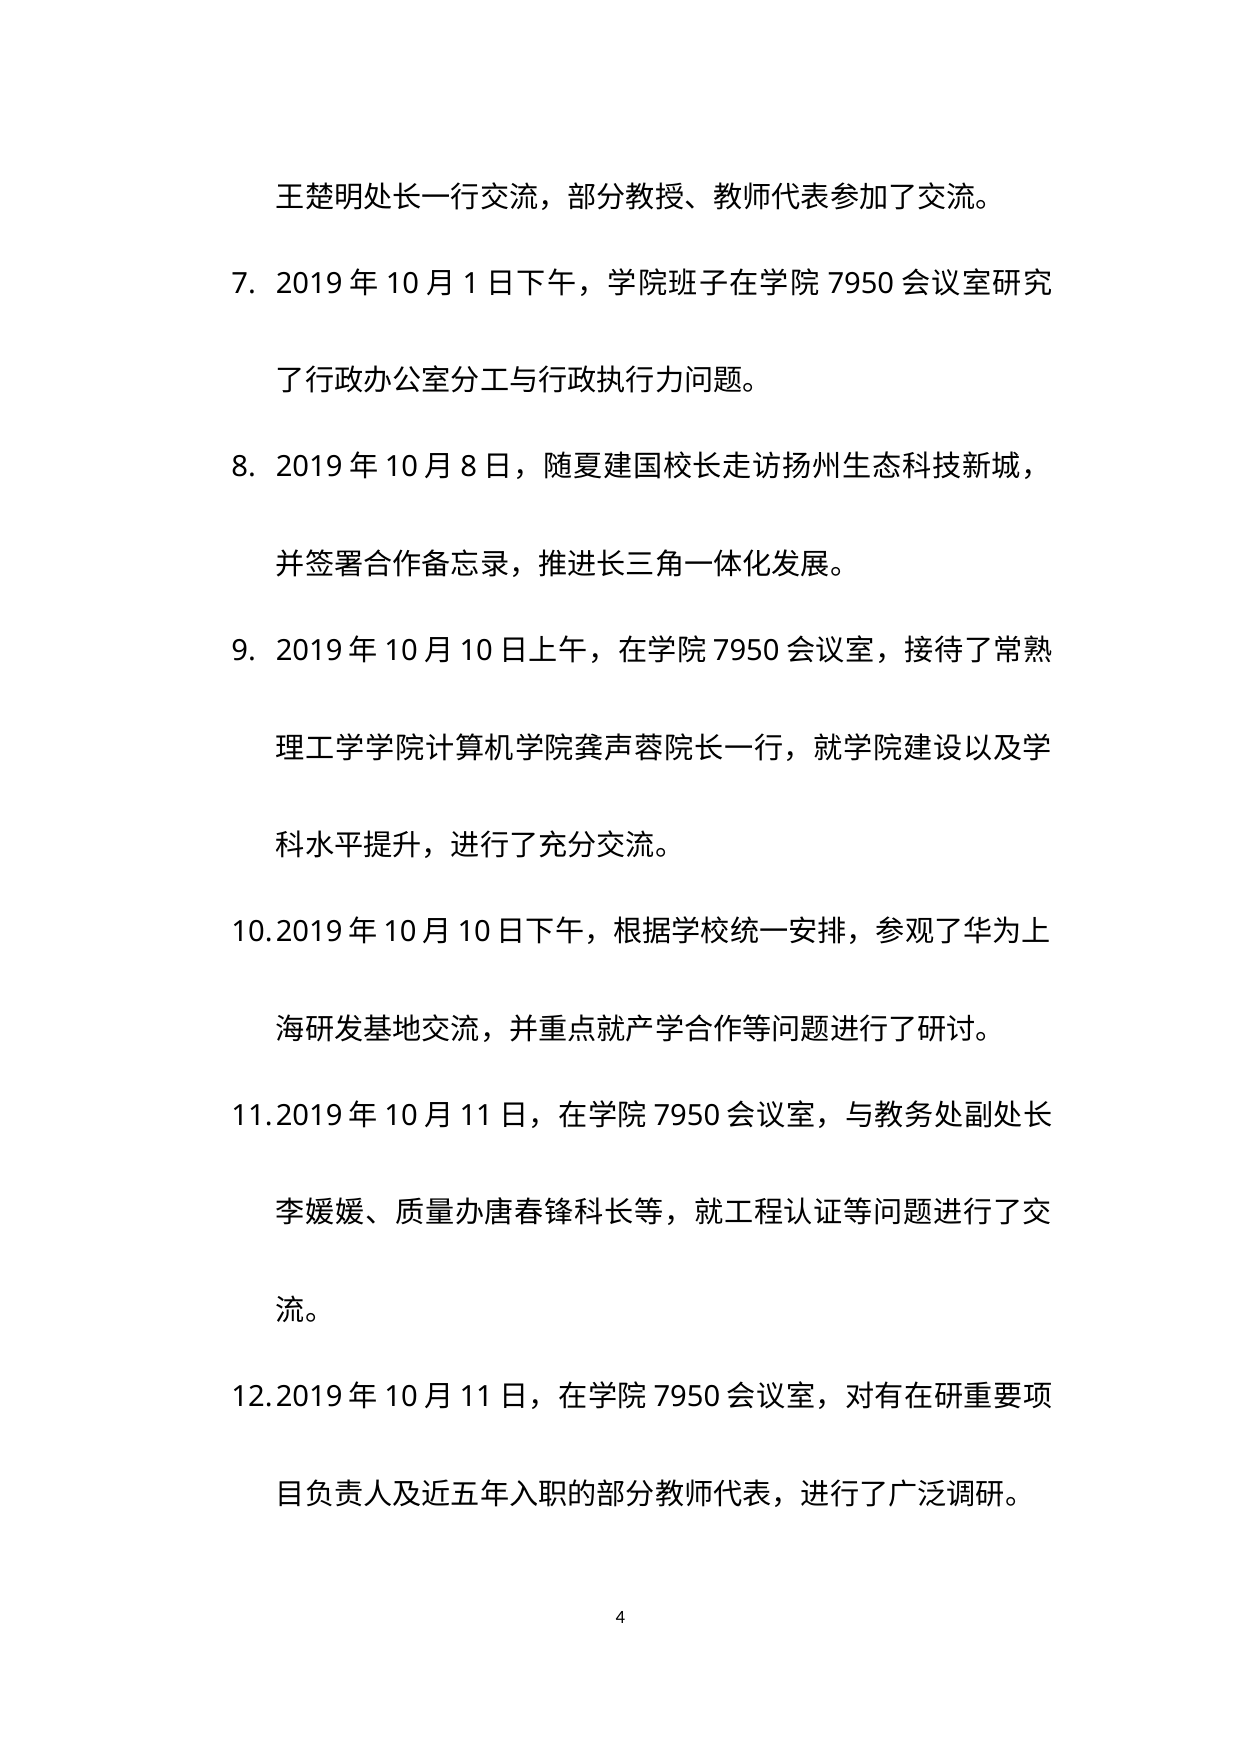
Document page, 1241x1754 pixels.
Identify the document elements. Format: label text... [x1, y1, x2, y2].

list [231, 162, 1053, 227]
list 2019年10月1日下午，学院班子在学院7950会议室研究了行政办公室分工与行政执行力问题。 [231, 248, 1053, 411]
list 2019年10月11日，在学院7950会议室，与教务处副处长李媛媛、质量办唐春锋科长等，就工程认证等问题进行了交流。 [231, 1080, 1053, 1340]
list 2019年10月10日上午，在学院7950会议室，接待了常熟理工学学院计算机学院龚声蓉院长一行，就学院建设以及学科水平提升，进行了充分交流。 [231, 615, 1053, 875]
list 2019年10月10日下午，根据学校统一安排，参观了华为上海研发基地交流，并重点就产学合作等问题进行了研讨。 [231, 897, 1053, 1059]
list 2019年10月11日，在学院7950会议室，对有在研重要项目负责人及近五年入职的部分教师代表，进行了广泛调研。 [231, 1361, 1053, 1524]
list 2019年10月8日，随夏建国校长走访扬州生态科技新城，并签署合作备忘录，推进长三角一体化发展。 [231, 432, 1053, 594]
